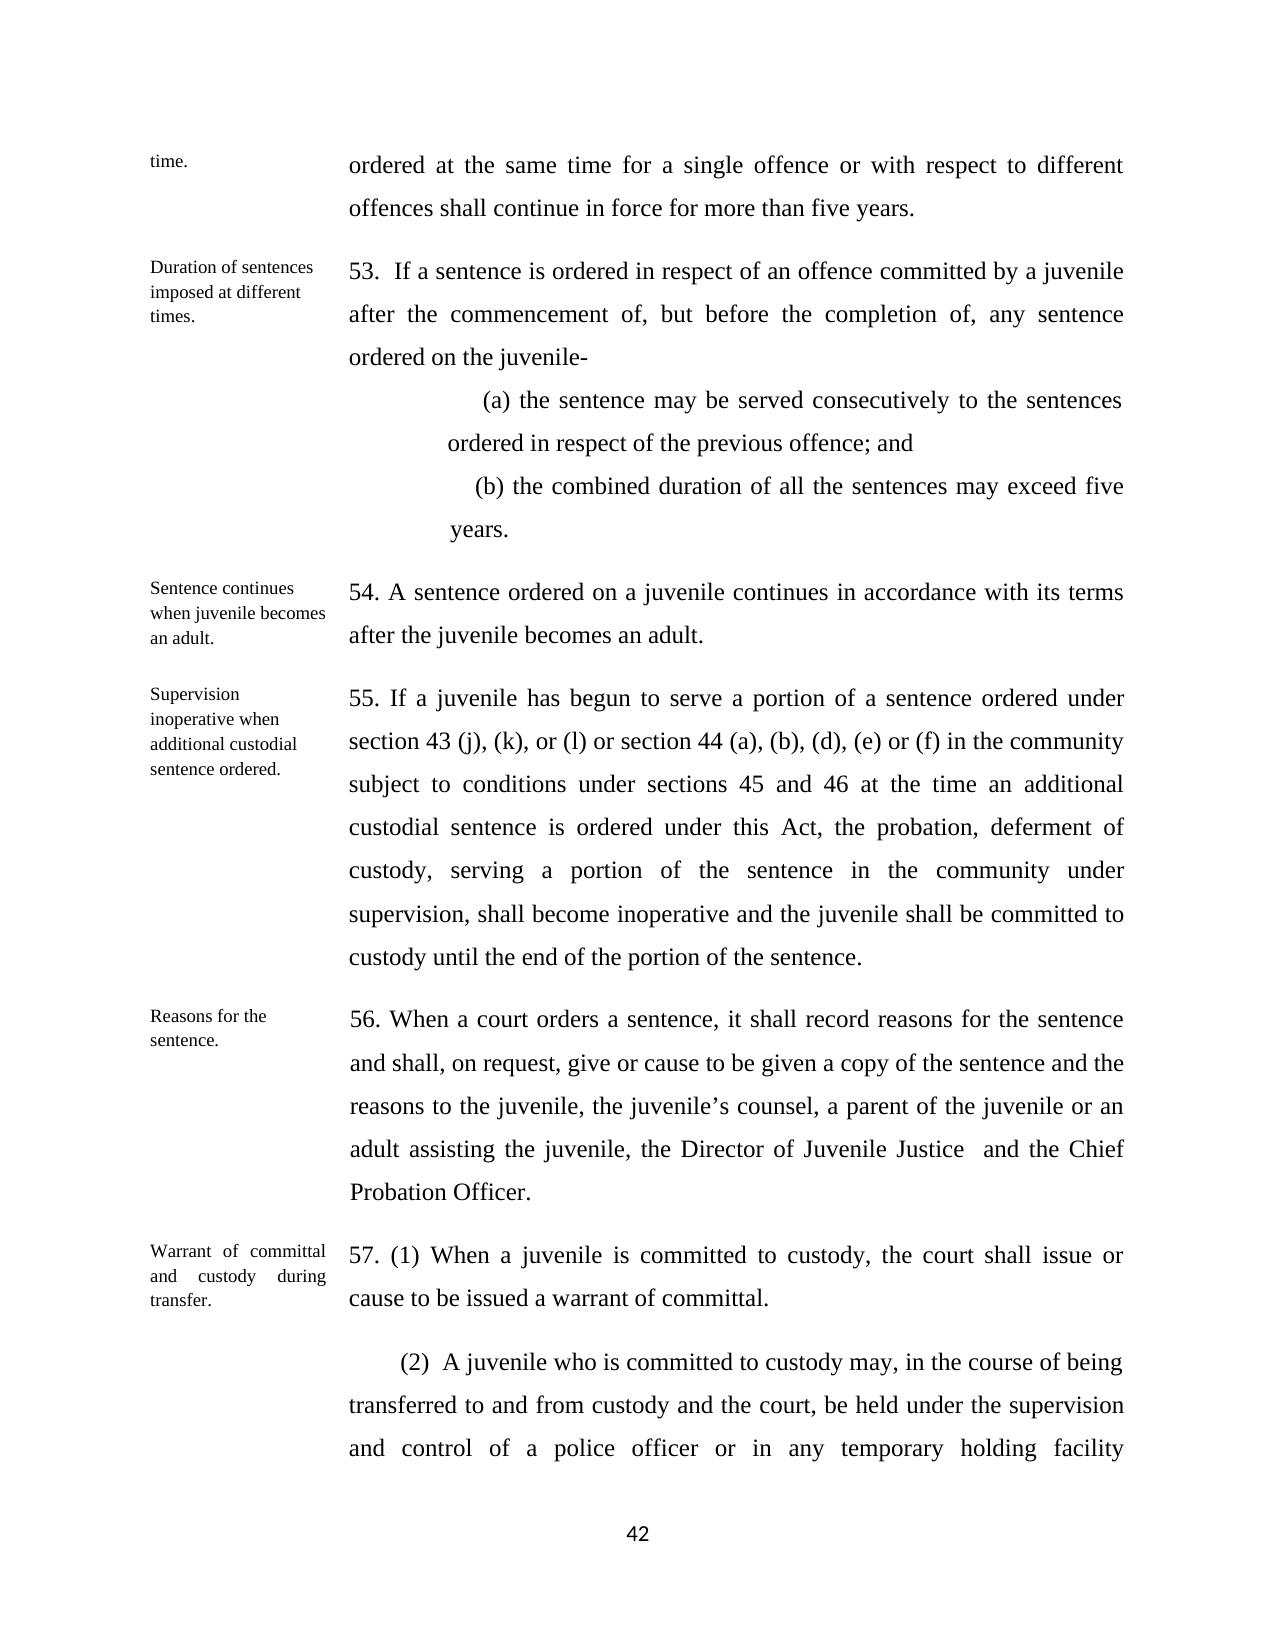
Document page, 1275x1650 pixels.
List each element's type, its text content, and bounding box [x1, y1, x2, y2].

table_cell Duration of sentences imposed at different times. [139, 256, 337, 577]
table_cell 55. If a juvenile has begun to serve a portion of a sentence ordered under section 43 (j), (k), or (l) or section 44 (a), (b), (d), (e) or (f) in the community subject to conditions under sections 45 and 46 at the time an additional custodial sentence is ordered under this Act, the probation, deferment of custody, serving a portion of the sentence in the community under supervision, shall become inoperative and the juvenile shall be committed to custody until the end of the portion of the sentence. [338, 683, 1136, 1004]
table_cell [139, 1240, 337, 1462]
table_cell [338, 150, 1136, 256]
table_cell Sentence continues when juvenile becomes an adult. [139, 577, 337, 683]
table_cell 56. When a court orders a sentence, it shall record reasons for the sentence and shall, on request, give or cause to be given a copy of the sentence and the reasons to the juvenile, the juvenile’s counsel, a parent of the juvenile or an adult assisting the juvenile, the Director of Juvenile Justice and the Chief Probation Officer. [338, 1005, 1136, 1240]
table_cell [139, 150, 337, 256]
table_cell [338, 1240, 1136, 1462]
table_cell Supervision inoperative when additional custodial sentence ordered. [139, 683, 337, 1004]
table_cell 53. If a sentence is ordered in respect of an offence committed by a juvenile after the commencement of, but before the completion of, any sentence ordered on the juvenile- (a) the sentence may be served consecutively to the sentences ordered in respect of the previous offence; and (b) the combined duration of all the sentences may exceed five years. [338, 256, 1136, 577]
table_cell Reasons for the sentence. [139, 1005, 337, 1240]
table_cell 54. A sentence ordered on a juvenile continues in accordance with its terms after the juvenile becomes an adult. [338, 577, 1136, 683]
